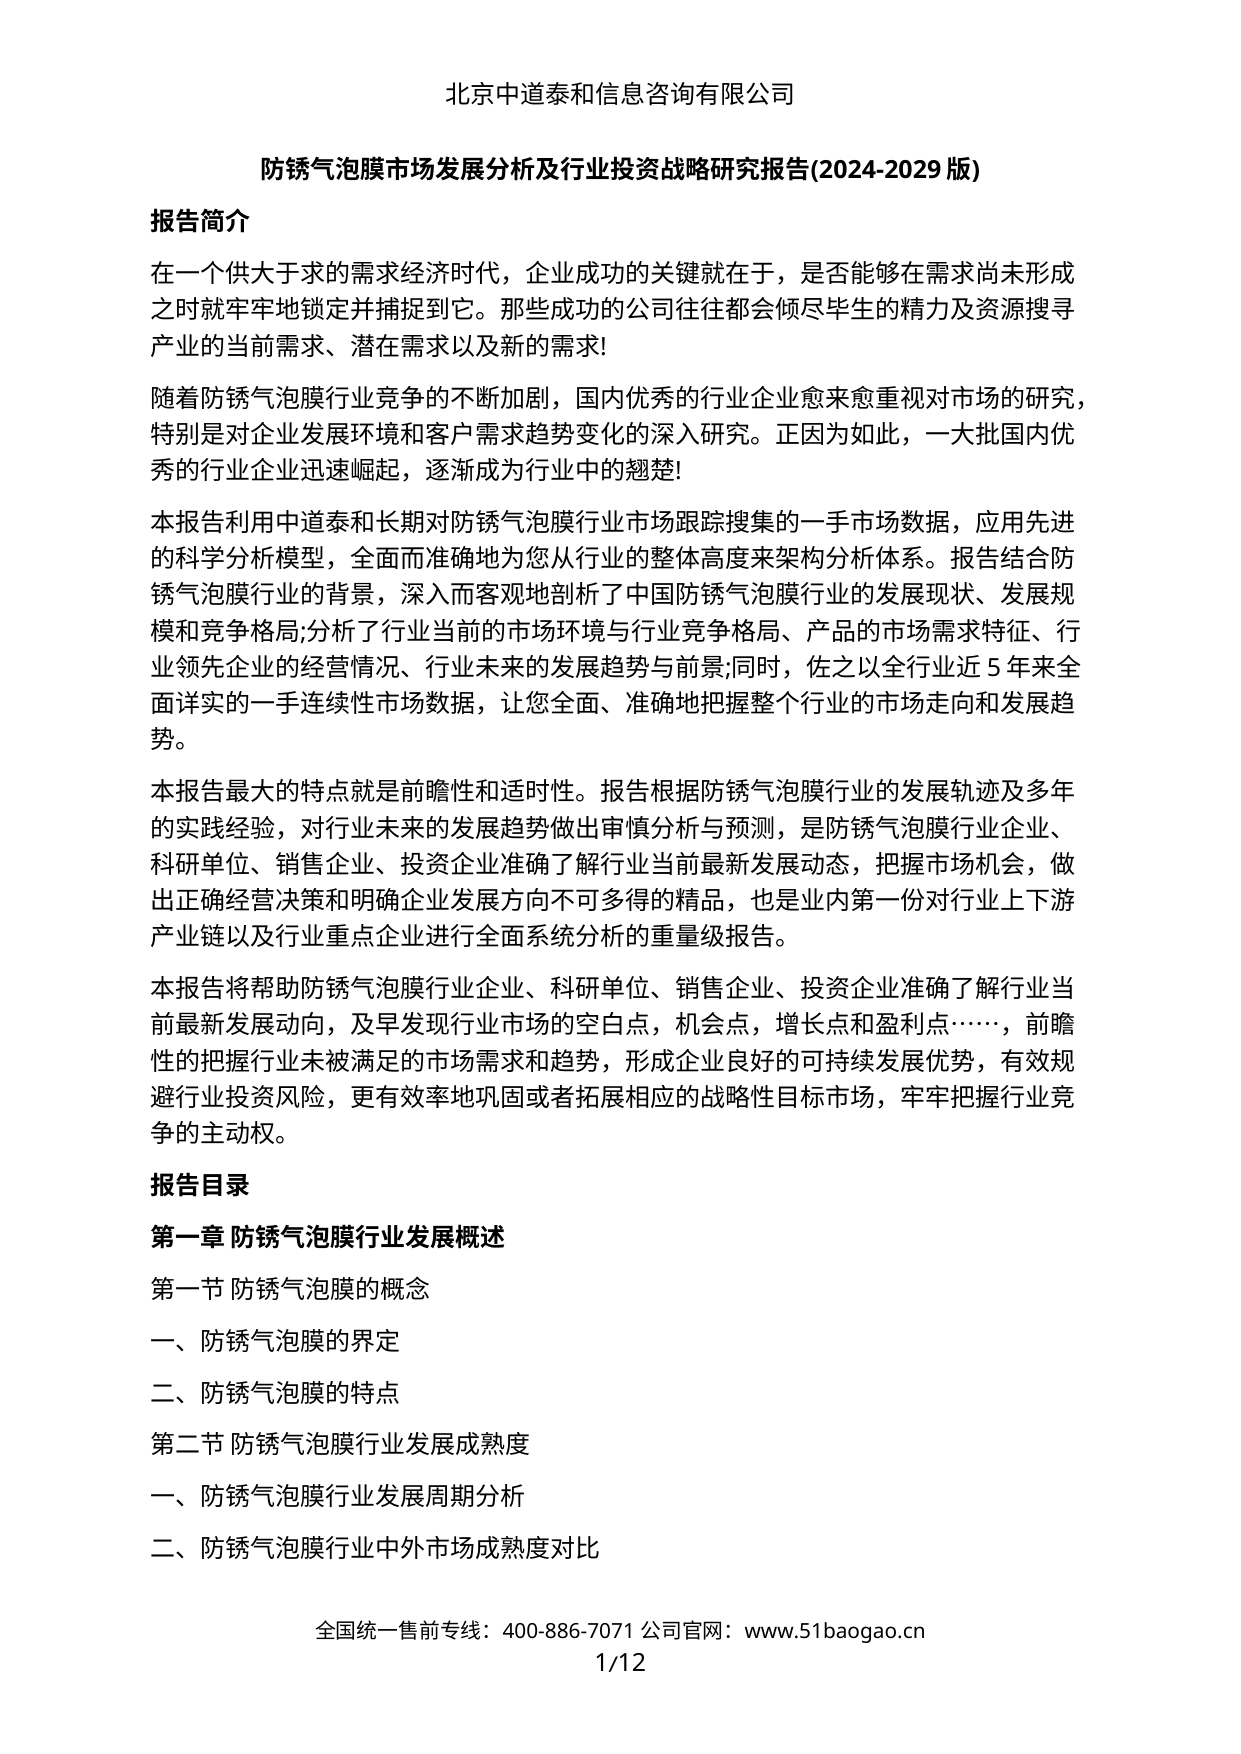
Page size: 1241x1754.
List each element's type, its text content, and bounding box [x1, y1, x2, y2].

text 二、防锈气泡膜行业中外市场成熟度对比 [150, 1529, 1090, 1565]
text 本报告利用中道泰和长期对防锈气泡膜行业市场跟踪搜集的一手市场数据，应用先进的科学分析模型，全面而准确地为您从行业的整体高度来架构分析体系。报告结合防锈气泡膜行业的背景，深入而客观地剖析了中国防锈气泡膜行业的发展现状、发展规模和竞争格局;分析了行业当前的市场环境与行业竞争格局、产品的市场需求特征、行业领先企业的经营情况、行业未来的发展趋势与前景;同时，佐之以全行业近5年来全面详实的一手连续性市场数据，让您全面、准确地把握整个行业的市场走向和发展趋势。 [150, 502, 1090, 756]
text 一、防锈气泡膜的界定 [150, 1321, 1090, 1357]
text 一、防锈气泡膜行业发展周期分析 [150, 1477, 1090, 1513]
text 第二节 防锈气泡膜行业发展成熟度 [150, 1425, 1090, 1461]
text 本报告最大的特点就是前瞻性和适时性。报告根据防锈气泡膜行业的发展轨迹及多年的实践经验，对行业未来的发展趋势做出审慎分析与预测，是防锈气泡膜行业企业、科研单位、销售企业、投资企业准确了解行业当前最新发展动态，把握市场机会，做出正确经营决策和明确企业发展方向不可多得的精品，也是业内第一份对行业上下游产业链以及行业重点企业进行全面系统分析的重量级报告。 [150, 772, 1090, 953]
text 二、防锈气泡膜的特点 [150, 1373, 1090, 1409]
text 第一节 防锈气泡膜的概念 [150, 1269, 1090, 1306]
text 在一个供大于求的需求经济时代，企业成功的关键就在于，是否能够在需求尚未形成之时就牢牢地锁定并捕捉到它。那些成功的公司往往都会倾尽毕生的精力及资源搜寻产业的当前需求、潜在需求以及新的需求! [150, 254, 1090, 362]
text 报告简介 [150, 202, 1090, 238]
text 报告目录 [150, 1166, 1090, 1202]
text 防锈气泡膜市场发展分析及行业投资战略研究报告(2024-2029版) [150, 150, 1090, 186]
text 本报告将帮助防锈气泡膜行业企业、科研单位、销售企业、投资企业准确了解行业当前最新发展动向，及早发现行业市场的空白点，机会点，增长点和盈利点……，前瞻性的把握行业未被满足的市场需求和趋势，形成企业良好的可持续发展优势，有效规避行业投资风险，更有效率地巩固或者拓展相应的战略性目标市场，牢牢把握行业竞争的主动权。 [150, 969, 1090, 1150]
text 随着防锈气泡膜行业竞争的不断加剧，国内优秀的行业企业愈来愈重视对市场的研究，特别是对企业发展环境和客户需求趋势变化的深入研究。正因为如此，一大批国内优秀的行业企业迅速崛起，逐渐成为行业中的翘楚! [150, 378, 1090, 487]
text 第一章 防锈气泡膜行业发展概述 [150, 1217, 1090, 1254]
